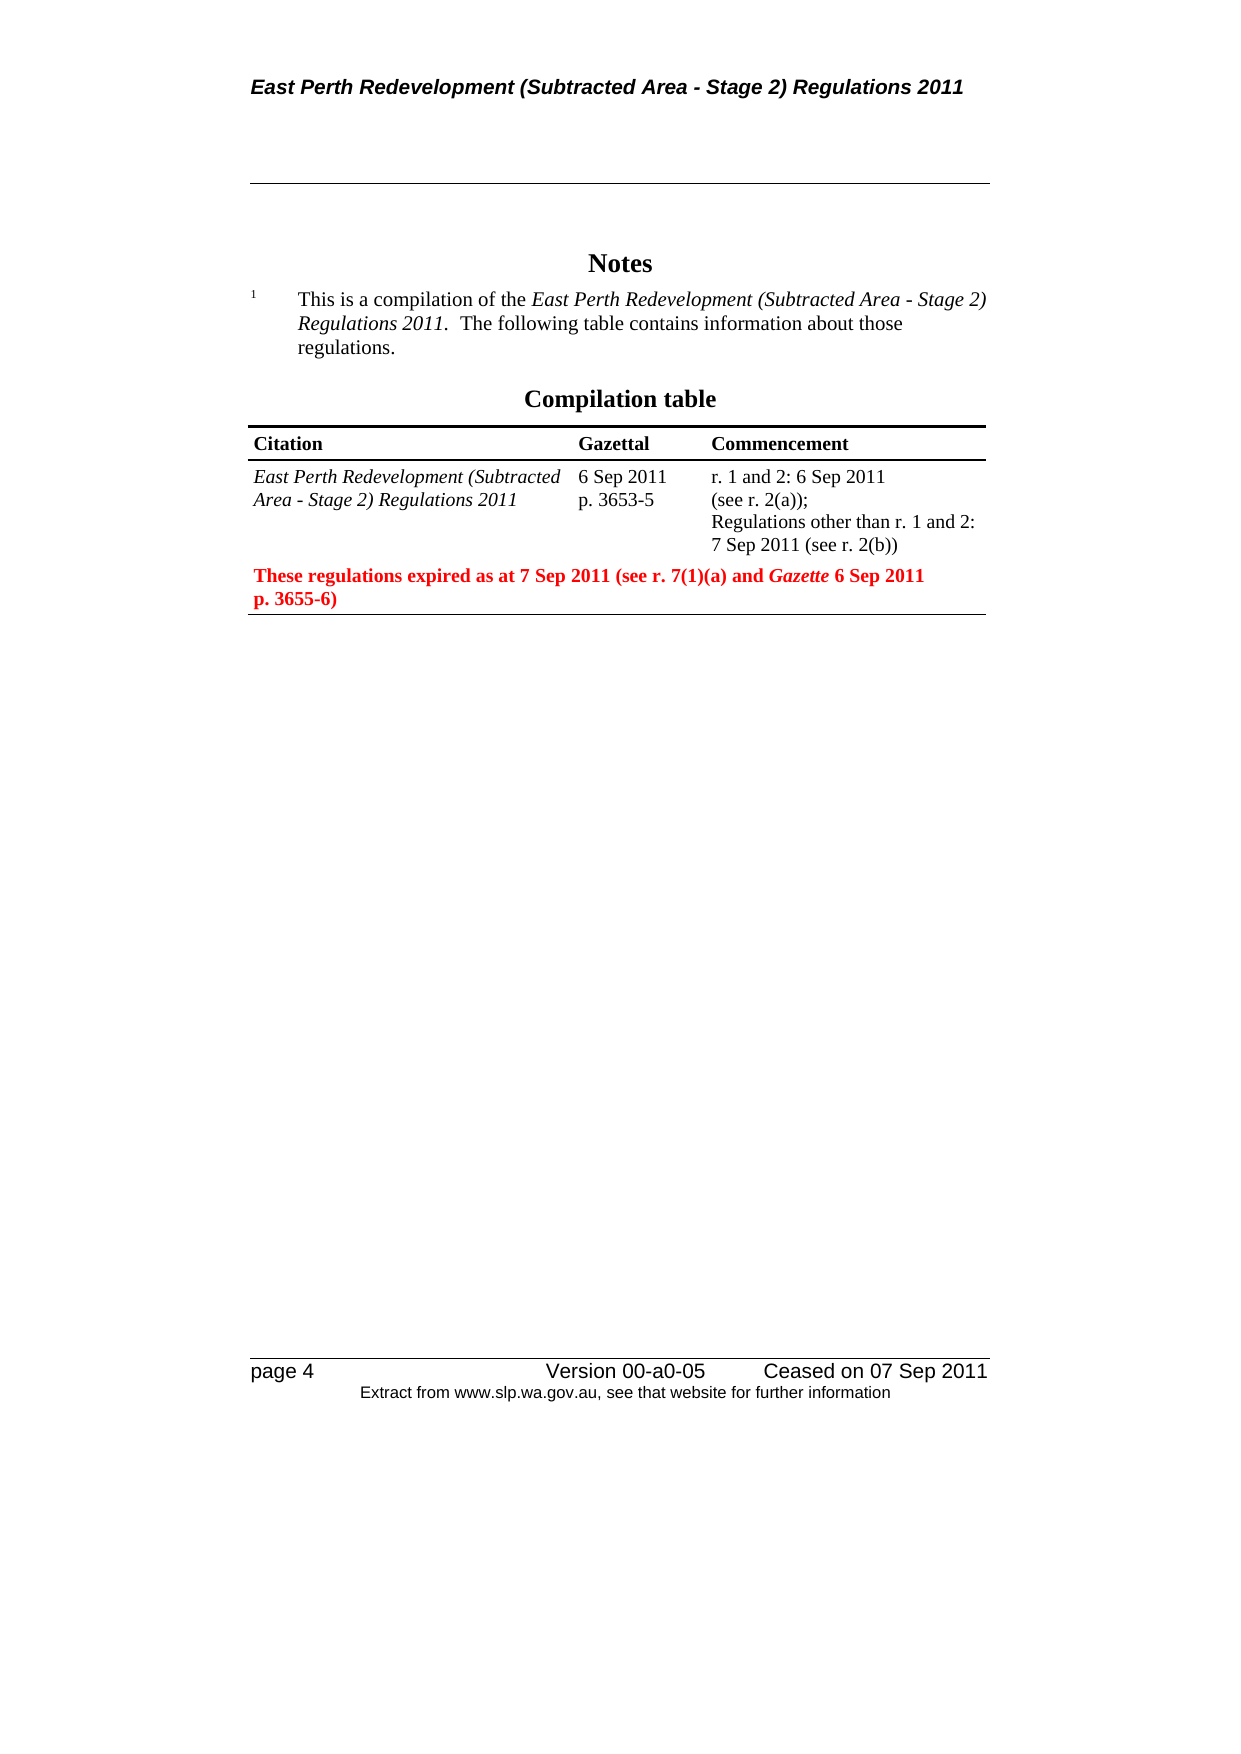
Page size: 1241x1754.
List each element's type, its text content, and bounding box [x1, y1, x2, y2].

table_header Citation [248, 428, 572, 459]
table_header Gazettal [572, 428, 705, 459]
table_cell Redevelopment (Subtracted Area - Stage 2) Regulations 2011 [248, 461, 572, 560]
table_cell These regulations expired as at 7 Sep 2011 (see r. 7(1)(a) and Gazette 6 Sep 2011 p. 3655-6) [248, 560, 986, 614]
subtitle Compilation table [250, 384, 990, 413]
table_cell r. 1 and 2: 6 Sep 2011 (see r. 2(a)); Regulations other than r. 1 and 2: 7 Sep 2011 (see r. 2(b)) [705, 461, 986, 560]
subtitle Notes [250, 247, 990, 279]
text 1 This is a compilation of the Redevelopment (Subtracted Area - Stage 2) Regulations 2011. The following table contains information about those regulations. [250, 287, 990, 359]
table_header Commencement [705, 428, 986, 459]
table_cell 6 Sep 2011 p. 3653-5 [572, 461, 705, 560]
